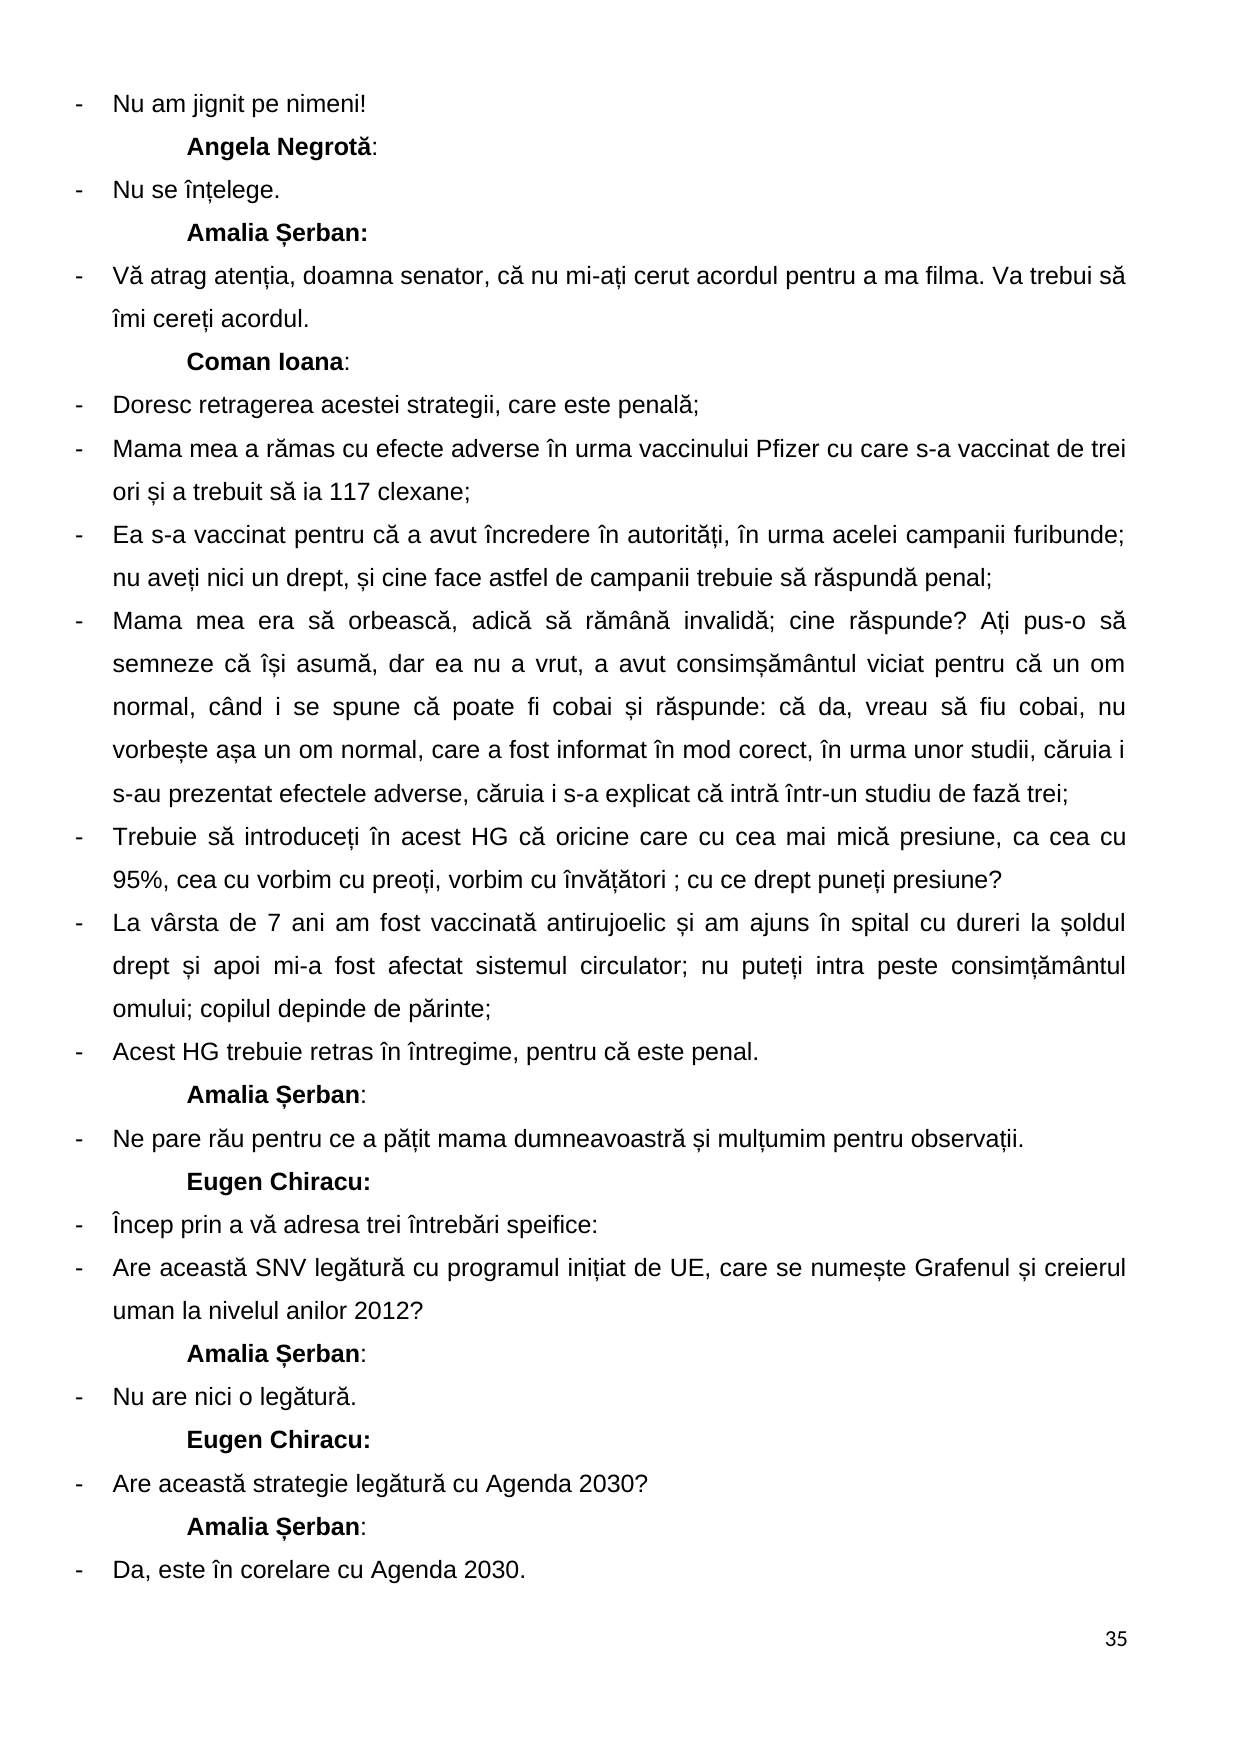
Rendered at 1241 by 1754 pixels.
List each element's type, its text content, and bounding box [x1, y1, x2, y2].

list Încep prin a vă adresa trei întrebări speifice: [75, 1210, 1128, 1239]
list Are această SNV legătură cu programul inițiat de UE, care se numește Grafenul și creierul uman la nivelul anilor 2012? [75, 1253, 1128, 1325]
text Coman Ioana: [186, 347, 1128, 376]
list Nu are nici o legătură. [75, 1382, 1128, 1411]
text Amalia Șerban: [112, 218, 1128, 247]
list Mama mea era să orbească, adică să rămână invalidă; cine răspunde? Ați pus-o să semneze că își asumă, dar ea nu a vrut, a avut consimșământul viciat pentru că un om normal, când i se spune că poate fi cobai și răspunde: că da, vreau să fiu cobai, nu vorbește așa un om normal, care a fost informat în mod corect, în urma unor studii, căruia i s-au prezentat efectele adverse, căruia i s-a explicat că intră într-un studiu de fază trei; [75, 606, 1128, 807]
list Vă atrag atenția, doamna senator, că nu mi-ați cerut acordul pentru a ma filma. Va trebui să îmi cereți acordul. [75, 261, 1128, 333]
list Mama mea a rămas cu efecte adverse în urma vaccinului Pfizer cu care s-a vaccinat de trei ori și a trebuit să ia 117 clexane; [75, 434, 1128, 506]
text Amalia Șerban: [112, 1512, 1128, 1541]
list Ea s-a vaccinat pentru că a avut încredere în autorități, în urma acelei campanii furibunde; nu aveți nici un drept, și cine face astfel de campanii trebuie să răspundă penal; [75, 520, 1128, 592]
list La vârsta de 7 ani am fost vaccinată antirujoelic și am ajuns în spital cu dureri la șoldul drept și apoi mi-a fost afectat sistemul circulator; nu puteți intra peste consimțământul omului; copilul depinde de părinte; [75, 908, 1128, 1023]
text Eugen Chiracu: [112, 1167, 1128, 1196]
list Nu am jignit pe nimeni! [75, 89, 1128, 117]
text Amalia Șerban: [112, 1339, 1128, 1368]
list Doresc retragerea acestei strategii, care este penală; [75, 391, 1128, 419]
list Nu se înțelege. [75, 175, 1128, 204]
list Da, este în corelare cu Agenda 2030. [75, 1555, 1128, 1584]
text Eugen Chiracu: [112, 1426, 1128, 1454]
list Are această strategie legătură cu Agenda 2030? [75, 1469, 1128, 1497]
text Amalia Șerban: [112, 1081, 1128, 1109]
text Angela Negrotă: [186, 132, 1128, 161]
list Trebuie să introduceți în acest HG că oricine care cu cea mai mică presiune, ca cea cu 95%, cea cu vorbim cu preoți, vorbim cu învățători ; cu ce drept puneți presiune? [75, 822, 1128, 894]
list Acest HG trebuie retras în întregime, pentru că este penal. [75, 1037, 1128, 1066]
list Ne pare rău pentru ce a pățit mama dumneavoastră și mulțumim pentru observații. [75, 1124, 1128, 1152]
